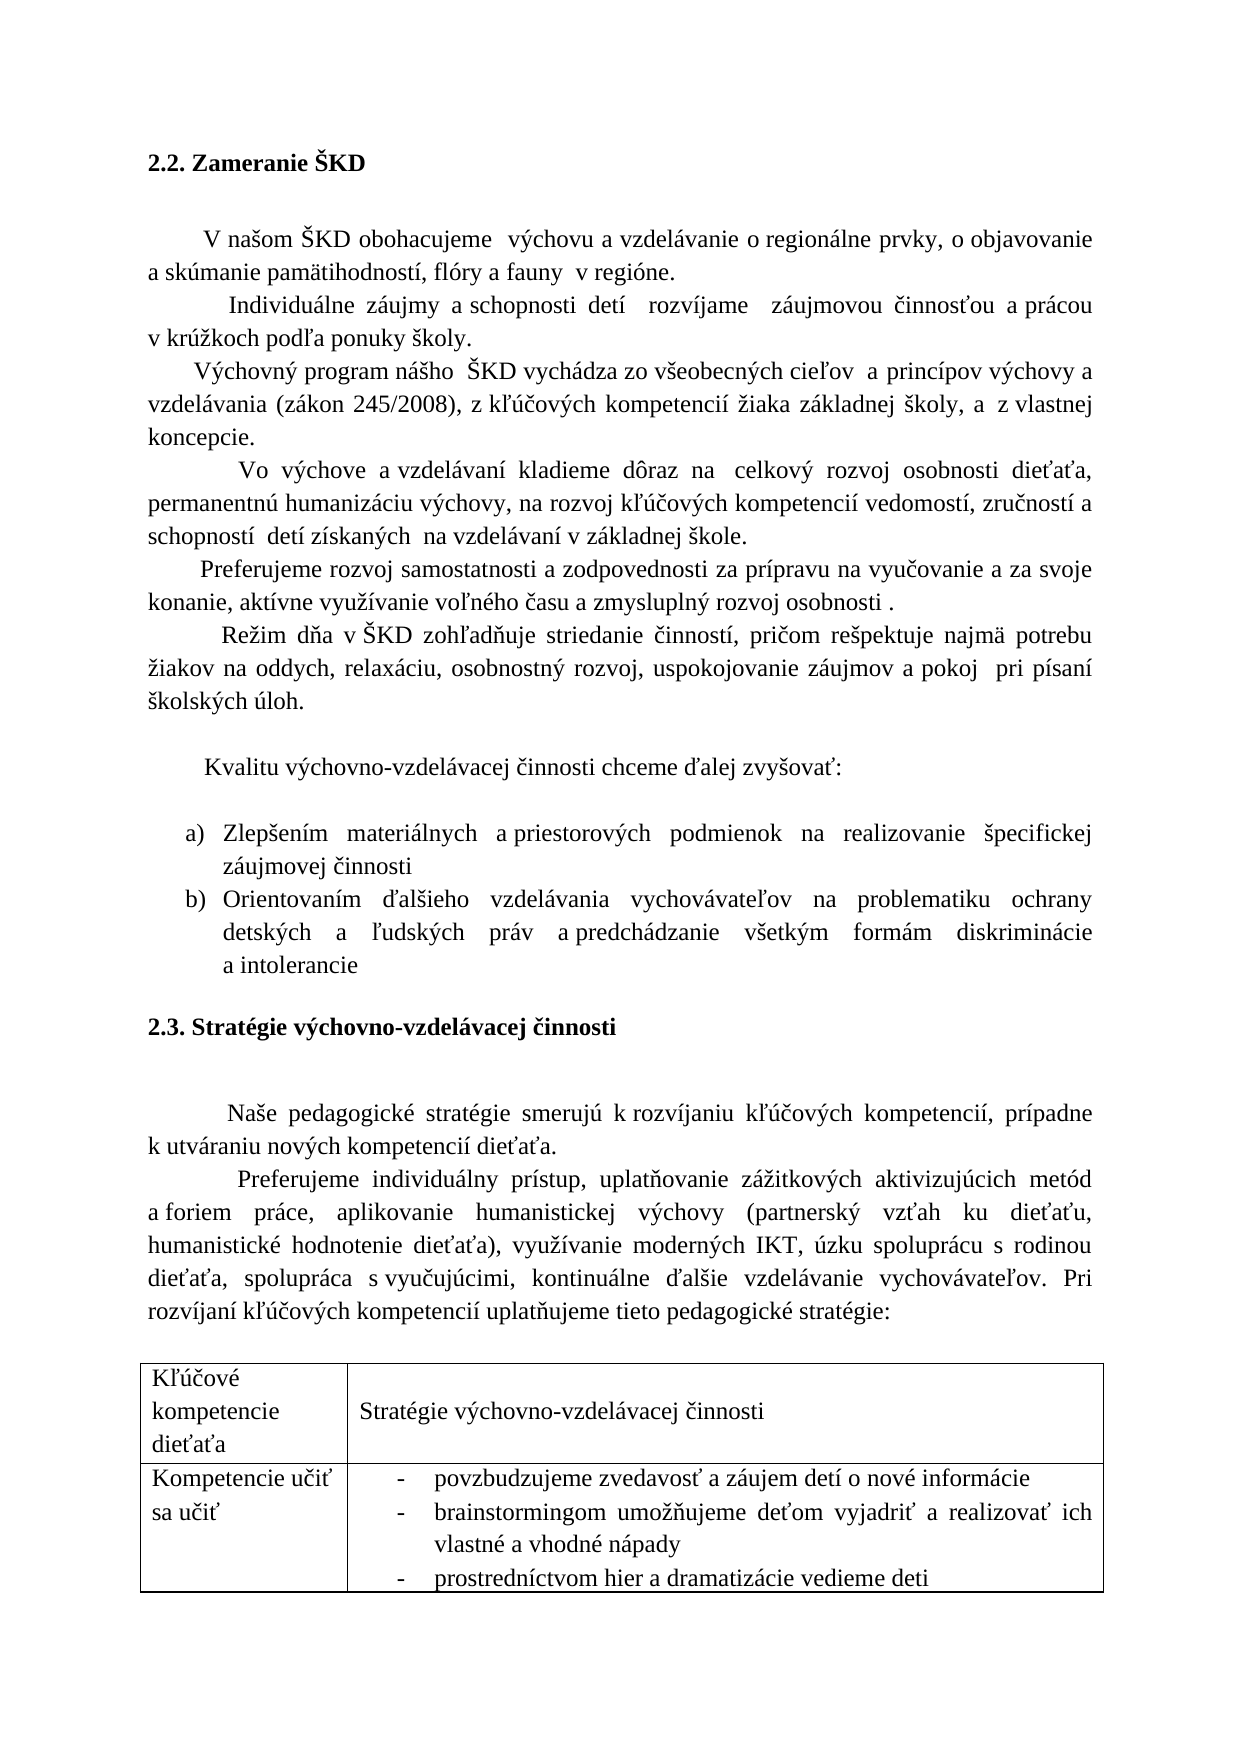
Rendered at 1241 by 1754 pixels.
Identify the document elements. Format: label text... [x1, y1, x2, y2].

text Individuálne záujmy a schopnosti detí rozvíjame záujmovou činnosťou a prácou v krúžkoch podľa ponuky školy. [148, 290, 1093, 352]
text Vo výchove a vzdelávaní kladieme dôraz na celkový rozvoj osobnosti dieťaťa, permanentnú humanizáciu výchovy, na rozvoj kľúčových kompetencií vedomostí, zručností a schopností detí získaných na vzdelávaní v základnej škole. [148, 455, 1093, 550]
text Kvalitu výchovno-vzdelávacej činnosti chceme ďalej zvyšovať: [148, 752, 1093, 781]
text Preferujeme individuálny prístup, uplatňovanie zážitkových aktivizujúcich metód a foriem práce, aplikovanie humanistickej výchovy (partnerský vzťah ku dieťaťu, humanistické hodnotenie dieťaťa), využívanie moderných IKT, úzku spoluprácu s rodinou dieťaťa, spolupráca s vyučujúcimi, kontinuálne ďalšie vzdelávanie vychovávateľov. Pri rozvíjaní kľúčových kompetencií uplatňujeme tieto pedagogické stratégie: [148, 1164, 1093, 1325]
text 2.2. Zameranie ŠKD [148, 148, 1093, 176]
table_header Kľúčové kompetencie dieťaťa [141, 1364, 347, 1462]
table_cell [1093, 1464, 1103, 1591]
list Zlepšením materiálnych a priestorových podmienok na realizovanie špecifickej záujmovej činnosti [185, 818, 1093, 880]
table_header Stratégie výchovno-vzdelávacej činnosti [348, 1364, 1103, 1462]
text Výchovný program nášho ŠKD vychádza zo všeobecných cieľov a princípov výchovy a vzdelávania (zákon 245/2008), z kľúčových kompetencií žiaka základnej školy, a z vlastnej koncepcie. [148, 356, 1093, 451]
text Preferujeme rozvoj samostatnosti a zodpovednosti za prípravu na vyučovanie a za svoje konanie, aktívne využívanie voľného času a zmysluplný rozvoj osobnosti . [148, 554, 1093, 616]
text Naše pedagogické stratégie smerujú k rozvíjaniu kľúčových kompetencií, prípadne k utváraniu nových kompetencií dieťaťa. [148, 1098, 1093, 1160]
list Orientovaním ďalšieho vzdelávania vychovávateľov na problematiku ochrany detských a ľudských práv a predchádzanie všetkým formám diskriminácie a intolerancie [185, 884, 1093, 979]
text Režim dňa v ŠKD zohľadňuje striedanie činností, pričom rešpektuje najmä potrebu žiakov na oddych, relaxáciu, osobnostný rozvoj, uspokojovanie záujmov a pokoj pri písaní školských úloh. [148, 620, 1093, 715]
text V našom ŠKD obohacujeme výchovu a vzdelávanie o regionálne prvky, o objavovanie a skúmanie pamätihodností, flóry a fauny v regióne. [148, 224, 1093, 286]
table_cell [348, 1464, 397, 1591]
text 2.3. Stratégie výchovno-vzdelávacej činnosti [148, 1012, 1093, 1041]
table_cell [141, 1464, 347, 1591]
